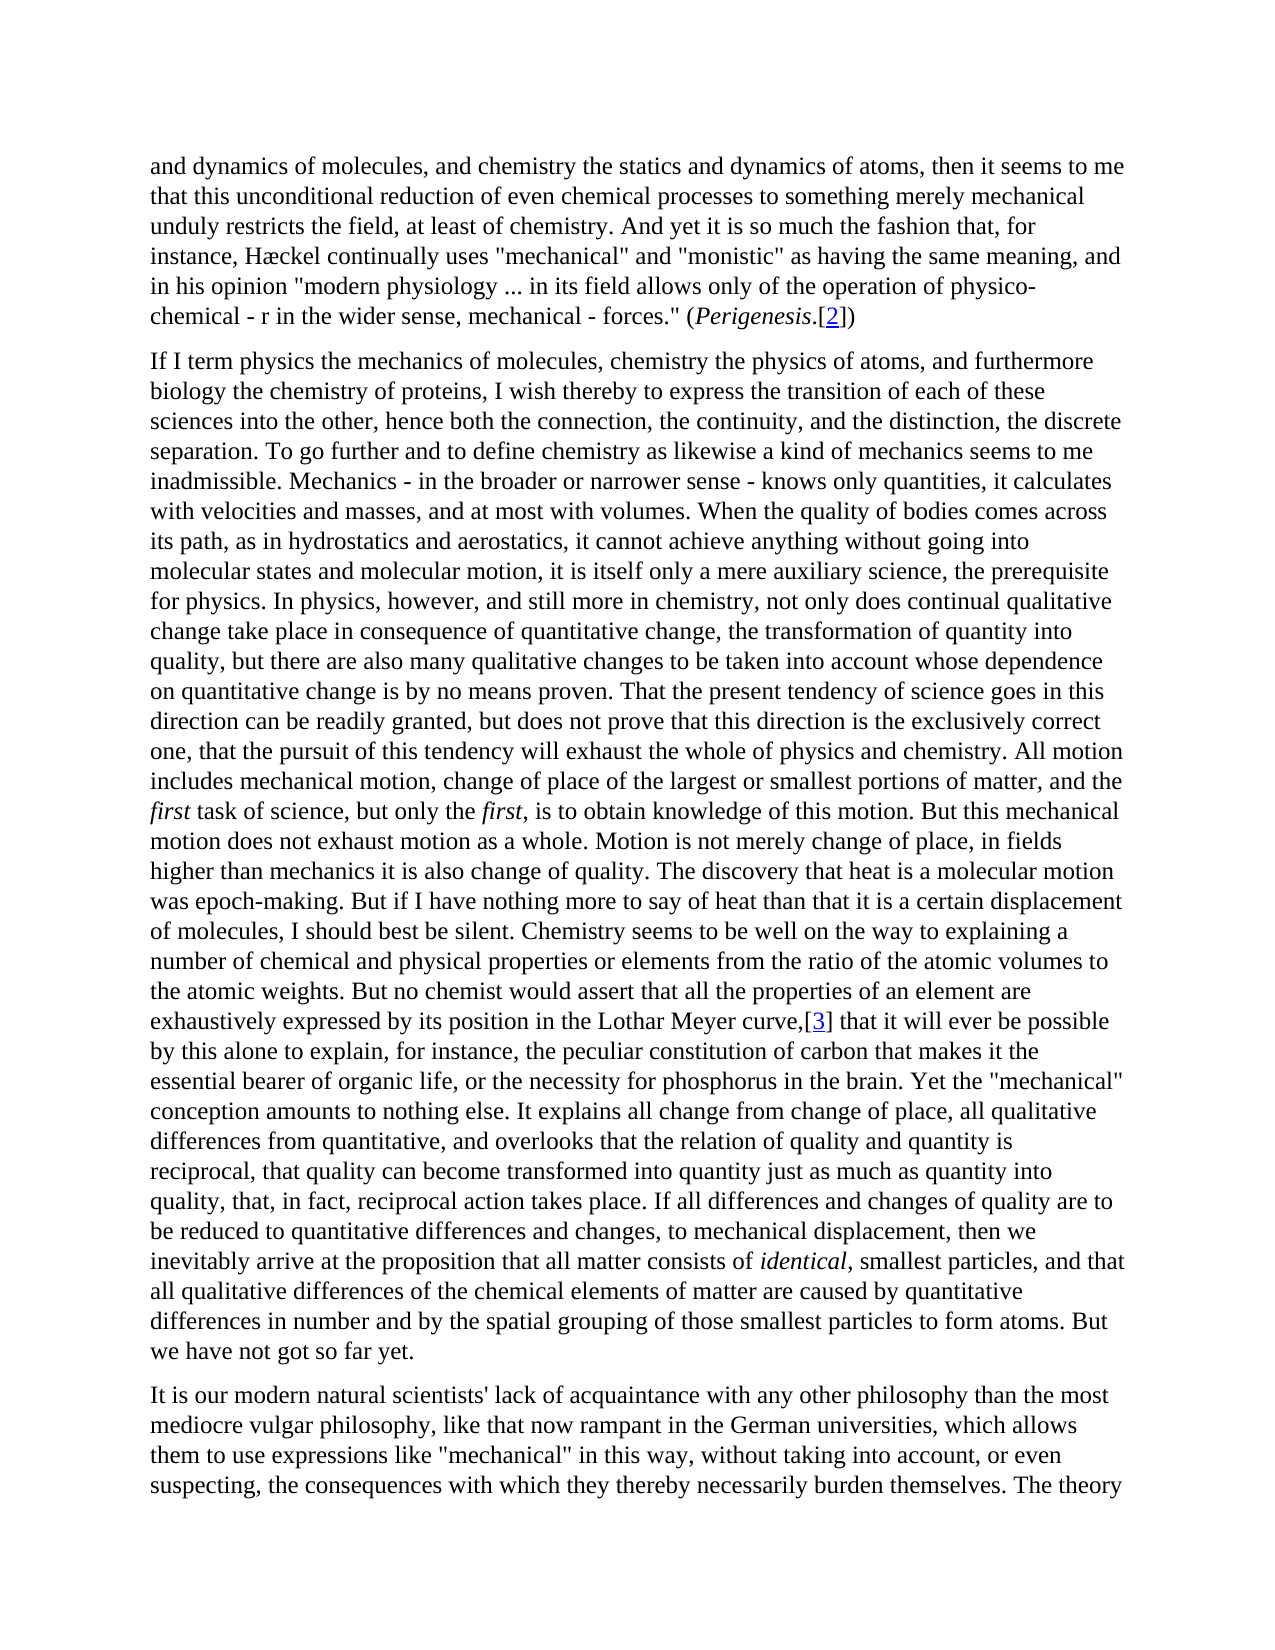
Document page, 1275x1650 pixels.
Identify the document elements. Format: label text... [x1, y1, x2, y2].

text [150, 150, 1125, 330]
text If I term physics the mechanics of molecules, chemistry the physics of atoms, and furthermore biology the chemistry of proteins, I wish thereby to express the transition of each of these sciences into the other, hence both the connection, the continuity, and the distinction, the discrete separation. To go further and to define chemistry as likewise a kind of mechanics seems to me inadmissible. Mechanics - in the broader or narrower sense - knows only quantities, it calculates with velocities and masses, and at most with volumes. When the quality of bodies comes across its path, as in hydrostatics and aerostatics, it cannot achieve anything without going into molecular states and molecular motion, it is itself only a mere auxiliary science, the prerequisite for physics. In physics, however, and still more in chemistry, not only does continual qualitative change take place in consequence of quantitative change, the transformation of quantity into quality, but there are also many qualitative changes to be taken into account whose dependence on quantitative change is by no means proven. That the present tendency of science goes in this direction can be readily granted, but does not prove that this direction is the exclusively correct one, that the pursuit of this tendency will exhaust the whole of physics and chemistry. All motion includes mechanical motion, change of place of the largest or smallest portions of matter, and the first task of science, but only the first, is to obtain knowledge of this motion. But this mechanical motion does not exhaust motion as a whole. Motion is not merely change of place, in fields higher than mechanics it is also change of quality. The discovery that heat is a molecular motion was epoch-making. But if I have nothing more to say of heat than that it is a certain displacement of molecules, I should best be silent. Chemistry seems to be well on the way to explaining a number of chemical and physical properties or elements from the ratio of the atomic volumes to the atomic weights. But no chemist would assert that all the properties of an element are exhaustively expressed by its position in the Lothar Meyer curve,[3] that it will ever be possible by this alone to explain, for instance, the peculiar constitution of carbon that makes it the essential bearer of organic life, or the necessity for phosphorus in the brain. Yet the "mechanical" conception amounts to nothing else. It explains all change from change of place, all qualitative differences from quantitative, and overlooks that the relation of quality and quantity is reciprocal, that quality can become transformed into quantity just as much as quantity into quality, that, in fact, reciprocal action takes place. If all differences and changes of quality are to be reduced to quantitative differences and changes, to mechanical displacement, then we inevitably arrive at the proposition that all matter consists of identical, smallest particles, and that all qualitative differences of the chemical elements of matter are caused by quantitative differences in number and by the spatial grouping of those smallest particles to form atoms. But we have not got so far yet. [150, 344, 1125, 1364]
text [150, 1379, 1125, 1499]
